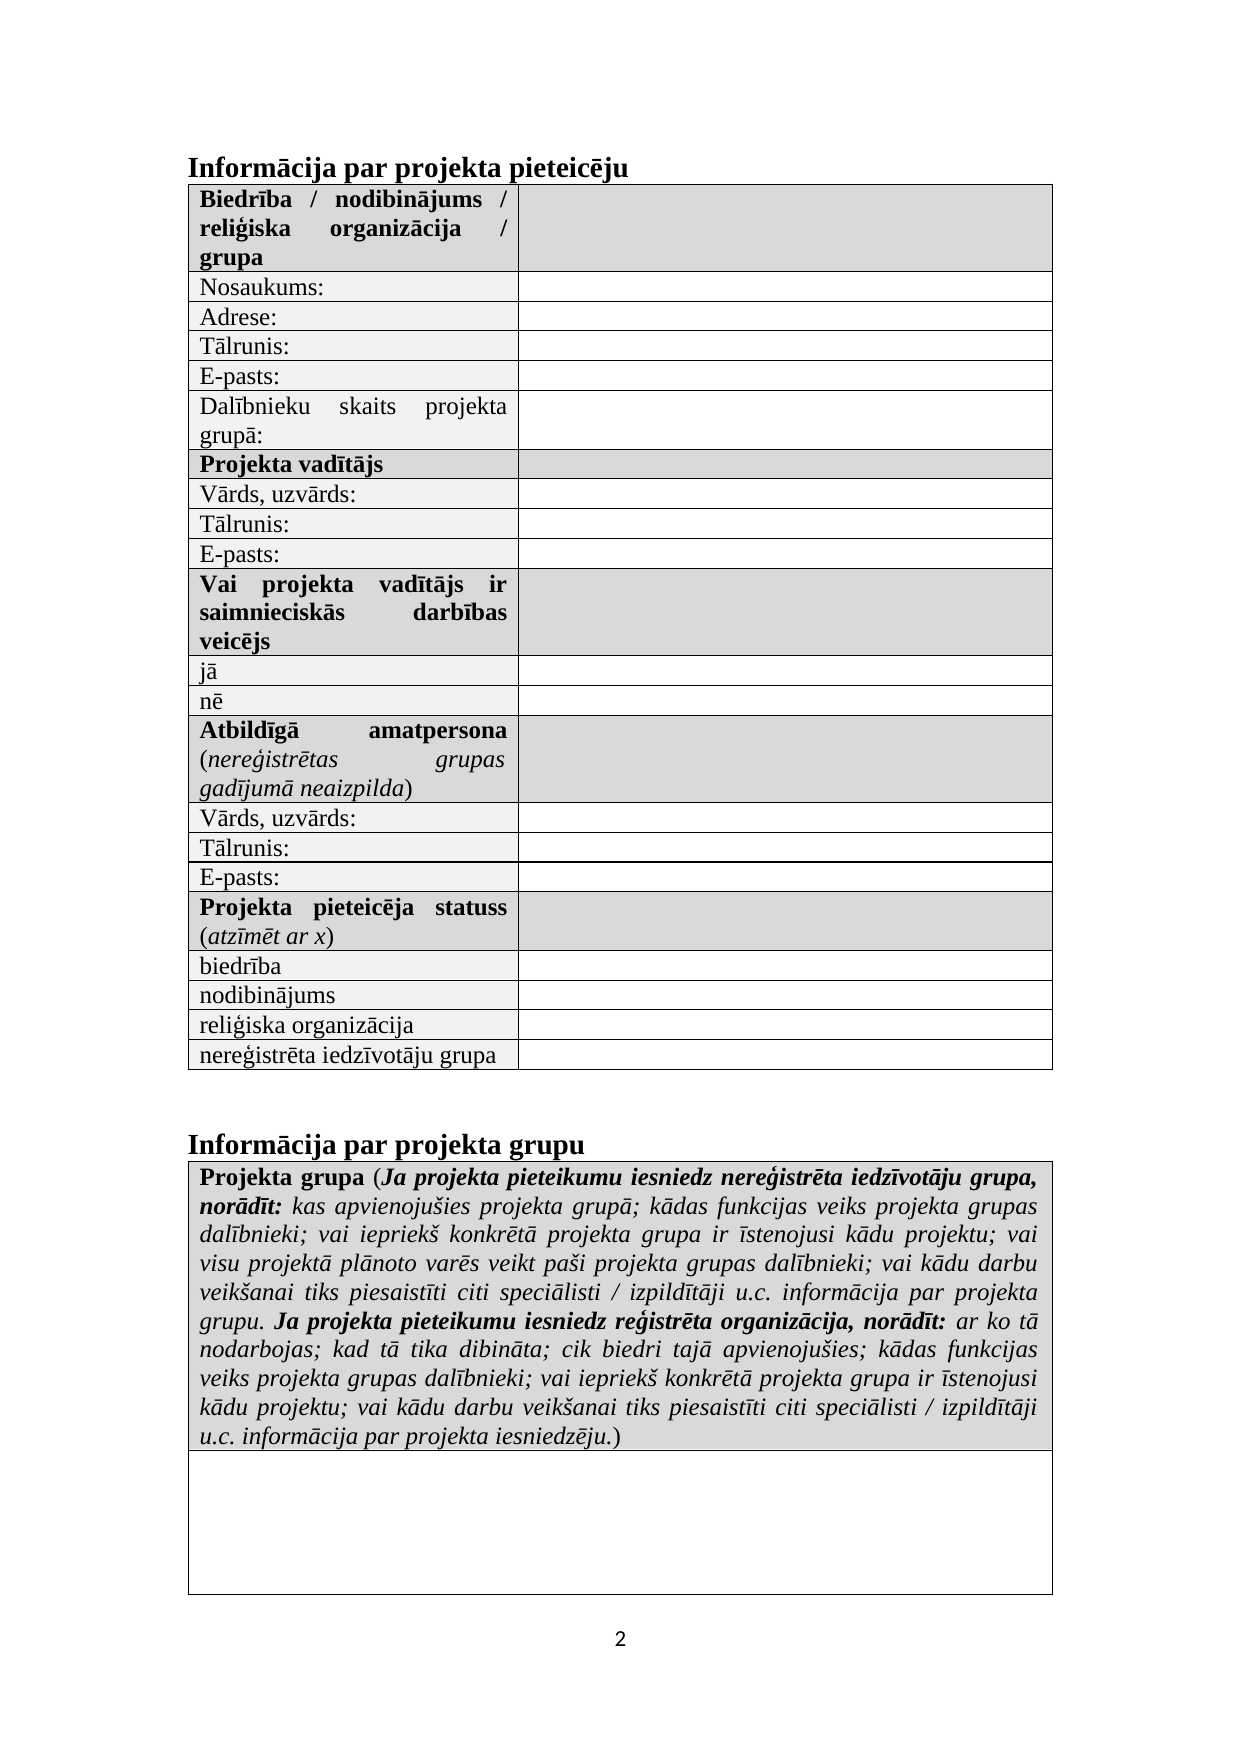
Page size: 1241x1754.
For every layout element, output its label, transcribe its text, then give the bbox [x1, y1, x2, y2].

table_cell [519, 272, 1052, 301]
table_cell [519, 331, 1052, 360]
table_cell biedrība [189, 951, 518, 979]
table_cell Vārds, uzvārds: [189, 479, 518, 508]
text Informācija par projekta pieteicēju [187, 150, 1053, 183]
table_cell E-pasts: [189, 539, 518, 568]
table_cell [519, 361, 1052, 390]
table_cell [519, 509, 1052, 538]
table_header Projekta grupa (Ja projekta pieteikumu iesniedz nereģistrēta iedzīvotāju grupa, norādīt: kas apvienojušies projekta grupā; kādas funkcijas veiks projekta grupas dalībnieki; vai iepriekš konkrētā projekta grupa ir īstenojusi kādu projektu; vai visu projektā plānoto varēs veikt paši projekta grupas dalībnieki; vai kādu darbu veikšanai tiks piesaistīti citi speciālisti / izpildītāji u.c. informācija par projekta grupu. Ja projekta pieteikumu iesniedz reģistrēta organizācija, norādīt: ar ko tā nodarbojas; kad tā tika dibināta; cik biedri tajā apvienojušies; kādas funkcijas veiks projekta grupas dalībnieki; vai iepriekš konkrētā projekta grupa ir īstenojusi kādu projektu; vai kādu darbu veikšanai tiks piesaistīti citi speciālisti / izpildītāji u.c. informācija par projekta iesniedzēju.) [189, 1162, 1052, 1449]
table_cell Tālrunis: [189, 833, 518, 861]
table_cell reliģiska organizācija [189, 1010, 518, 1039]
table_cell Dalībnieku skaits projekta grupā: [189, 391, 518, 448]
table_cell nereģistrēta iedzīvotāju grupa [189, 1040, 518, 1069]
table_cell [519, 1040, 1052, 1069]
table_cell [519, 951, 1052, 979]
table_cell Tālrunis: [189, 331, 518, 360]
table_cell [519, 302, 1052, 330]
table_cell jā [189, 656, 518, 685]
table_header [519, 185, 1052, 271]
table_cell [519, 803, 1052, 832]
table_cell Nosaukums: [189, 272, 518, 301]
table_cell Tālrunis: [189, 509, 518, 538]
table_cell Projekta pieteicēja statuss (atzīmēt ar x) [189, 892, 518, 950]
table_cell [519, 569, 1052, 655]
table_cell [519, 539, 1052, 568]
table_cell [519, 479, 1052, 508]
table_cell [519, 716, 1052, 802]
text Informācija par projekta grupu [187, 1127, 1053, 1161]
table_cell [519, 1010, 1052, 1039]
table_cell E-pasts: [189, 361, 518, 390]
table_cell Vai projekta vadītājs ir saimnieciskās darbības veicējs [189, 569, 518, 655]
table_cell nē [189, 686, 518, 714]
table_cell [519, 450, 1052, 478]
table_cell Adrese: [189, 302, 518, 330]
table_cell [519, 656, 1052, 685]
table_header Biedrība / nodibinājums / reliģiska organizācija / grupa [189, 185, 518, 271]
table_cell nodibinājums [189, 981, 518, 1009]
table_cell [519, 892, 1052, 950]
table_cell Projekta vadītājs [189, 450, 518, 478]
table_cell Atbildīgā amatpersona (nereģistrētas grupas gadījumā neaizpilda) [189, 716, 518, 802]
table_cell [519, 391, 1052, 448]
table_cell [519, 833, 1052, 861]
table_cell [519, 981, 1052, 1009]
table_cell Vārds, uzvārds: [189, 803, 518, 832]
table_cell [189, 1451, 1052, 1594]
table_cell [519, 863, 1052, 891]
table_cell E-pasts: [189, 863, 518, 891]
table_cell [519, 686, 1052, 714]
